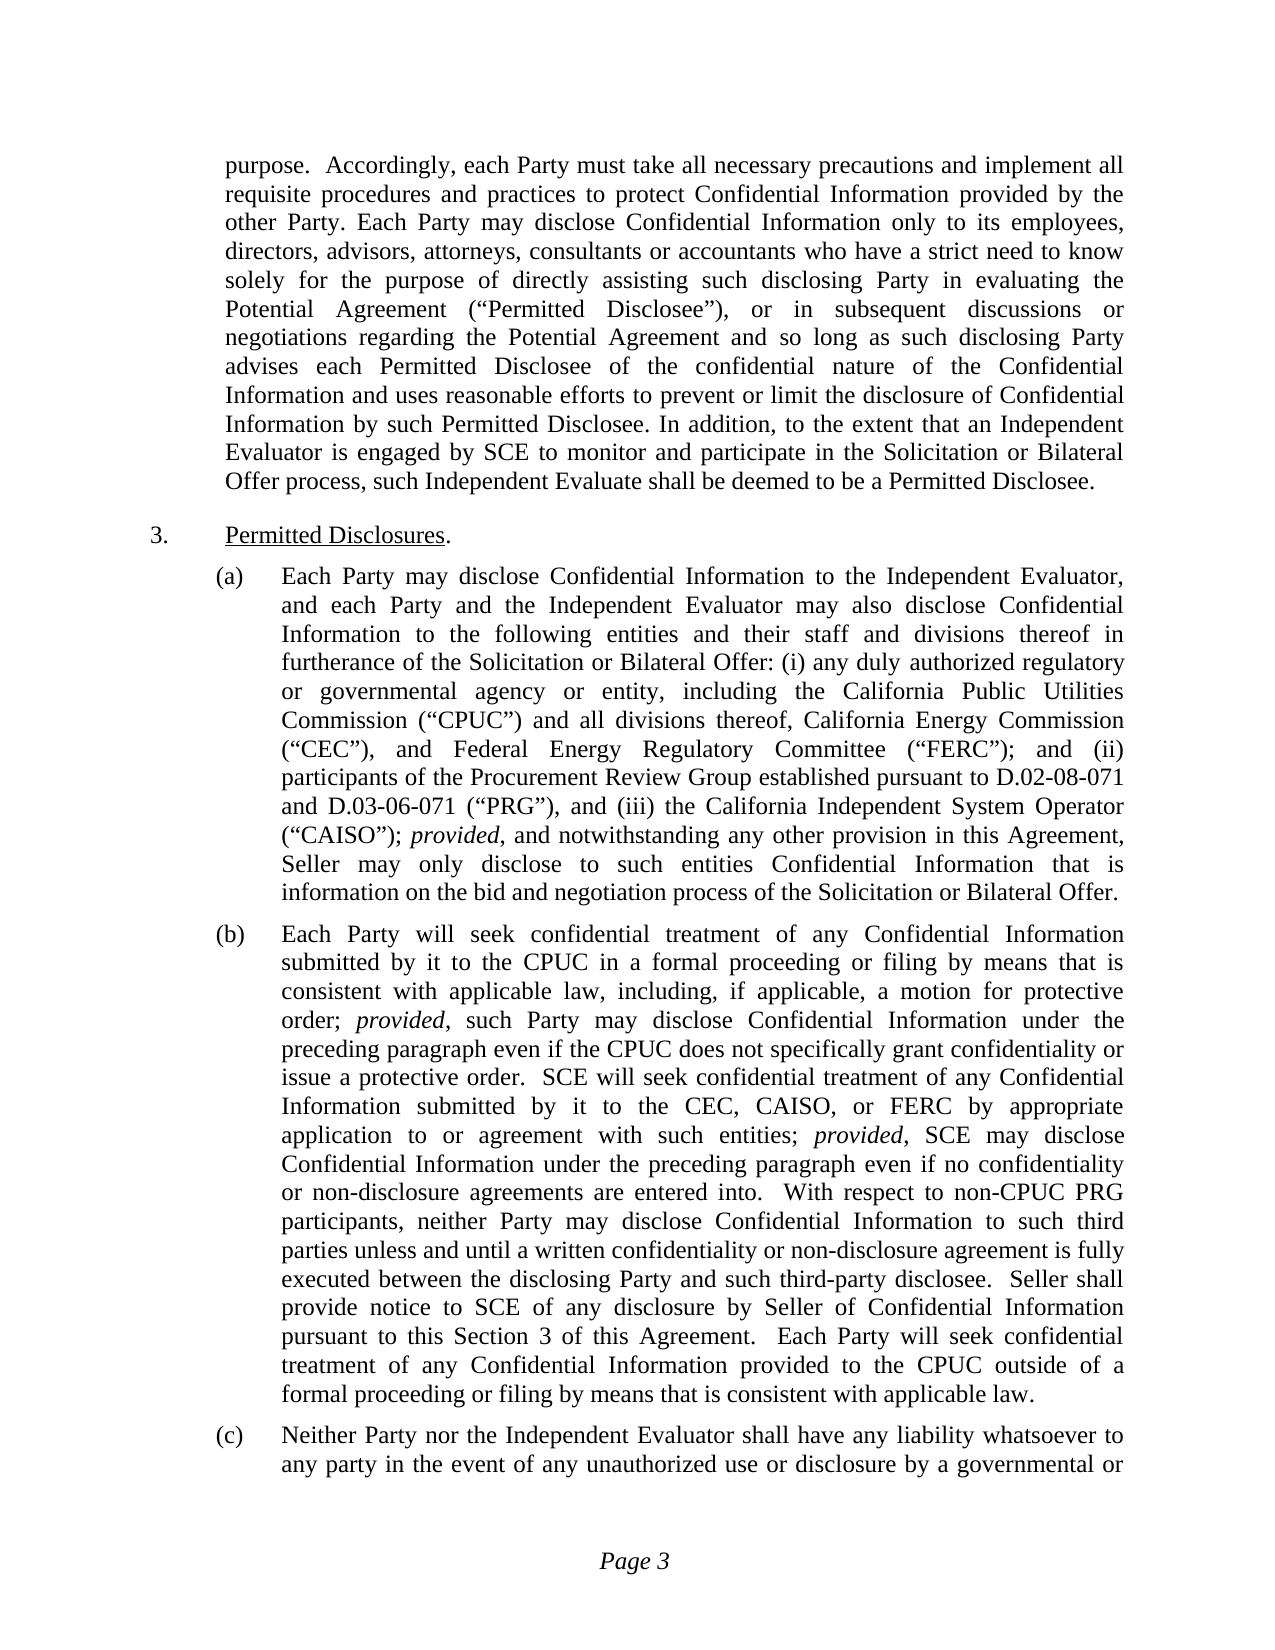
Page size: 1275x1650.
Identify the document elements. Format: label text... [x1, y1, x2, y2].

text 3. Permitted Disclosures. [150, 520, 1125, 549]
list Each Party may disclose Confidential Information to the Independent Evaluator, and each Party and the Independent Evaluator may also disclose Confidential Information to the following entities and their staff and divisions thereof in furtherance of the Solicitation or Bilateral Offer: (i) any duly authorized regulatory or governmental agency or entity, including the California Public Utilities Commission (“CPUC”) and all divisions thereof, California Energy Commission (“CEC”), and Federal Energy Regulatory Committee (“FERC”); and (ii) participants of the Procurement Review Group established pursuant to D.02-08-071 and D.03-06-071 (“PRG”), and (iii) the California Independent System Operator (“CAISO”); provided, and notwithstanding any other provision in this Agreement, Seller may only disclose to such entities Confidential Information that is information on the bid and negotiation process of the Solicitation or Bilateral Offer. [216, 561, 1125, 906]
list Each Party will seek confidential treatment of any Confidential Information submitted by it to the CPUC in a formal proceeding or filing by means that is consistent with applicable law, including, if applicable, a motion for protective order; provided, such Party may disclose Confidential Information under the preceding paragraph even if the CPUC does not specifically grant confidentiality or issue a protective order. SCE will seek confidential treatment of any Confidential Information submitted by it to the CEC, CAISO, or FERC by appropriate application to or agreement with such entities; provided, SCE may disclose Confidential Information under the preceding paragraph even if no confidentiality or non-disclosure agreements are entered into. With respect to non-CPUC PRG participants, neither Party may disclose Confidential Information to such third parties unless and until a written confidentiality or non-disclosure agreement is fully executed between the disclosing Party and such third-party disclosee. Seller shall provide notice to SCE of any disclosure by Seller of Confidential Information pursuant to this Section 3 of this Agreement. Each Party will seek confidential treatment of any Confidential Information provided to the CPUC outside of a formal proceeding or filing by means that is consistent with applicable law. [216, 919, 1125, 1407]
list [216, 1420, 1125, 1477]
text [150, 150, 1125, 495]
